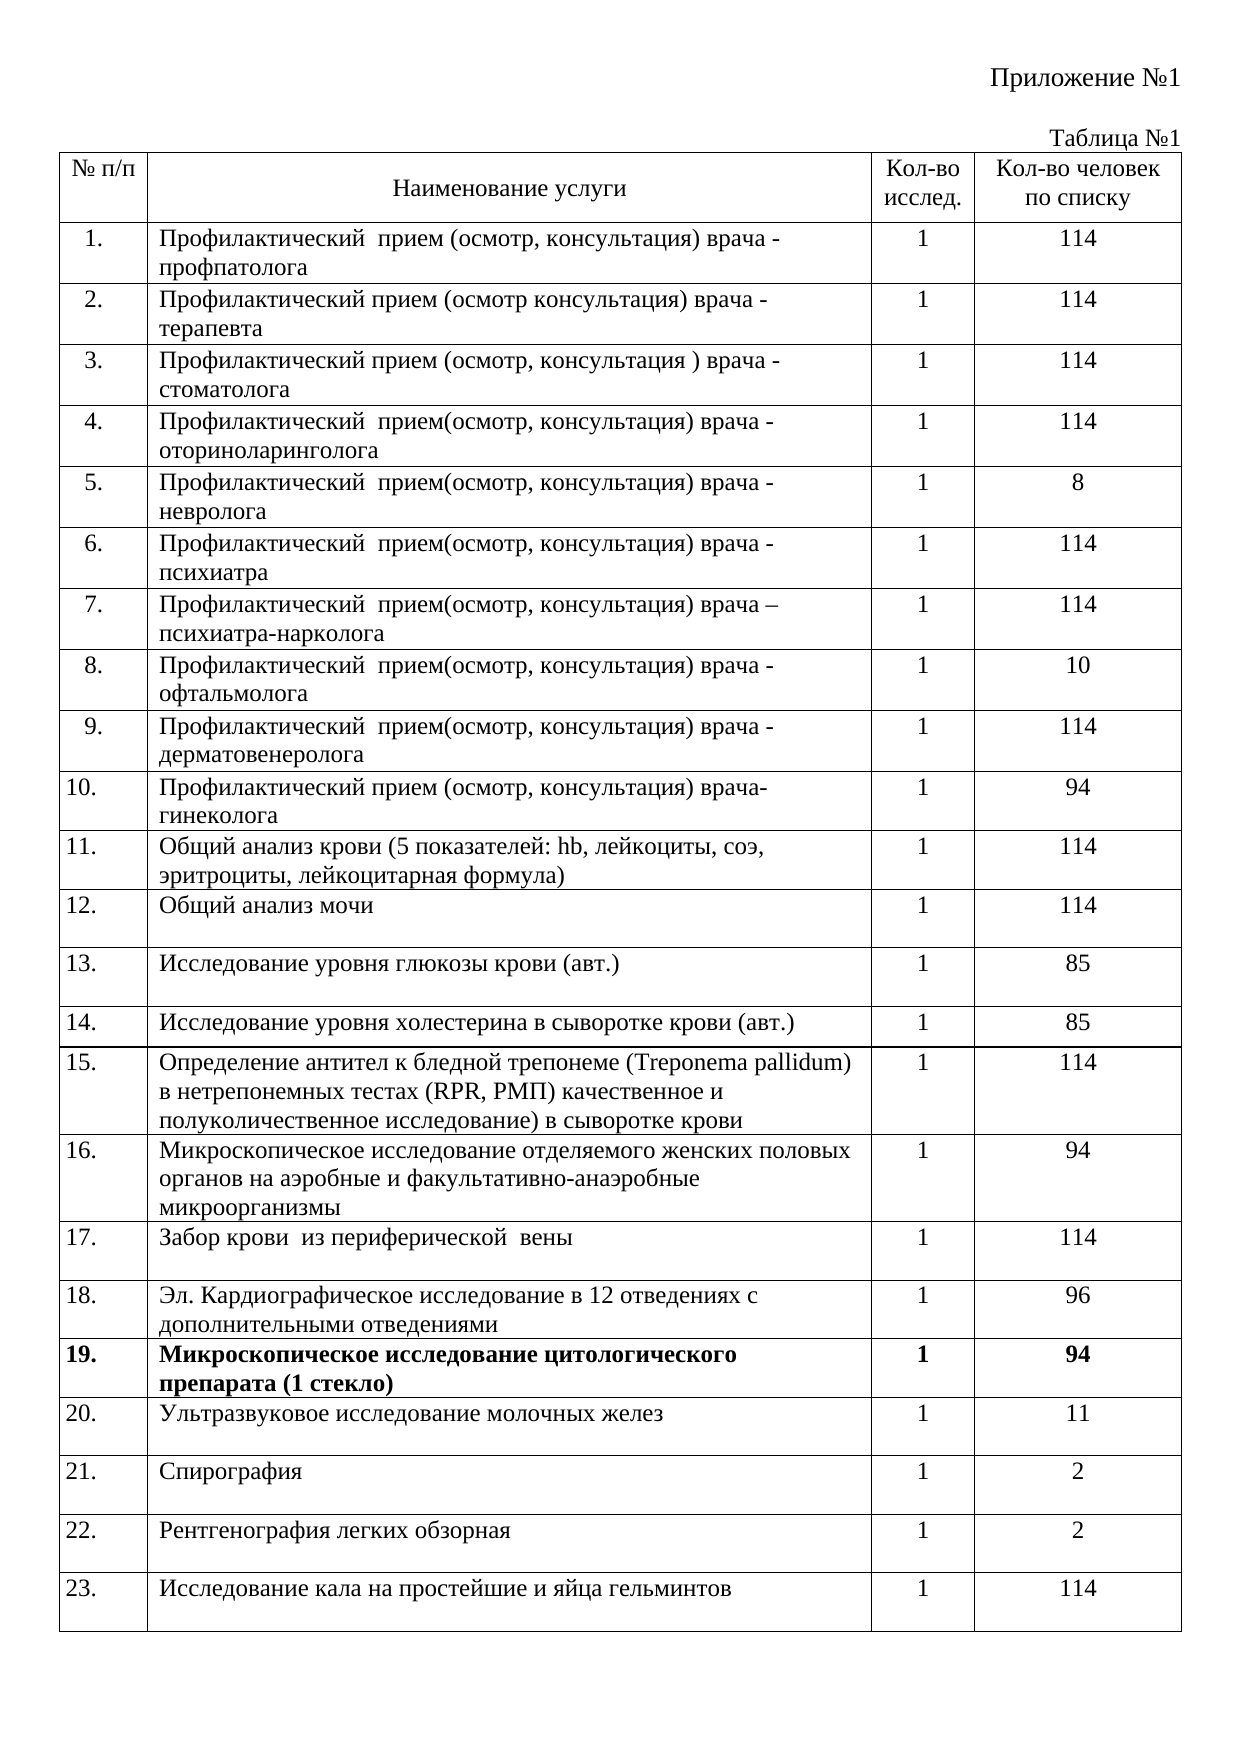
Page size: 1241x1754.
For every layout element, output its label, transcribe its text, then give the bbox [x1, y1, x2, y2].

table_cell Профилактический прием (осмотр, консультация) врача - профпатолога [148, 223, 871, 283]
table_cell 114 [975, 890, 1181, 947]
table_cell 10 [975, 650, 1181, 710]
table_cell [60, 1281, 147, 1338]
table_header Кол-во исслед. [872, 153, 974, 222]
table_cell Профилактический прием(осмотр, консультация) врача - дерматовенеролога [148, 711, 871, 771]
table_cell 94 [975, 1339, 1181, 1397]
table_cell 1 [872, 467, 974, 527]
table_cell [60, 528, 147, 588]
table_cell [60, 1339, 147, 1397]
table_cell Микроскопическое исследование отделяемого женских половых органов на аэробные и факультативно-анаэробные микроорганизмы [148, 1135, 871, 1221]
table_cell [60, 772, 147, 830]
table_cell [60, 1398, 147, 1455]
table_cell [60, 1007, 147, 1046]
table_cell 11 [975, 1398, 1181, 1455]
table_cell Исследование кала на простейшие и яйца гельминтов [148, 1573, 871, 1631]
table_cell 114 [975, 1573, 1181, 1631]
table_cell 2 [975, 1515, 1181, 1572]
table_cell [60, 345, 147, 405]
table_cell 1 [872, 1456, 974, 1514]
table_cell 114 [975, 711, 1181, 771]
table_cell 114 [975, 345, 1181, 405]
table_cell [60, 223, 147, 283]
table_cell 94 [975, 772, 1181, 830]
table_cell Профилактический прием (осмотр, консультация) врача-гинеколога [148, 772, 871, 830]
table_cell Профилактический прием(осмотр, консультация) врача - офтальмолога [148, 650, 871, 710]
table_cell Исследование уровня глюкозы крови (авт.) [148, 948, 871, 1006]
table_cell [60, 1515, 147, 1572]
table_cell 1 [872, 1339, 974, 1397]
table_cell 1 [872, 890, 974, 947]
table_cell 1 [872, 1573, 974, 1631]
table_cell [60, 406, 147, 466]
table_cell Общий анализ мочи [148, 890, 871, 947]
table_cell Ультразвуковое исследование молочных желез [148, 1398, 871, 1455]
table_cell 94 [975, 1135, 1181, 1221]
table_cell 1 [872, 772, 974, 830]
table_cell 114 [975, 223, 1181, 283]
table_cell 114 [975, 406, 1181, 466]
table_cell Профилактический прием(осмотр, консультация) врача - оториноларинголога [148, 406, 871, 466]
table_cell Профилактический прием(осмотр, консультация) врача - невролога [148, 467, 871, 527]
table_cell 85 [975, 1007, 1181, 1046]
table_cell 2 [975, 1456, 1181, 1514]
table_cell Общий анализ крови (5 показателей: hb, лейкоциты, соэ, эритроциты, лейкоцитарная формула) [148, 831, 871, 889]
table_cell Микроскопическое исследование цитологического препарата (1 стекло) [148, 1339, 871, 1397]
table_cell 114 [975, 589, 1181, 649]
table_cell 114 [975, 528, 1181, 588]
table_cell 1 [872, 284, 974, 344]
table_cell 1 [872, 528, 974, 588]
text Приложение №1 [118, 61, 1181, 92]
table_cell Рентгенография легких обзорная [148, 1515, 871, 1572]
table_cell [60, 1573, 147, 1631]
table_cell 1 [872, 1398, 974, 1455]
table_cell [60, 831, 147, 889]
table_cell [60, 948, 147, 1006]
table_cell Эл. Кардиографическое исследование в 12 отведениях с дополнительными отведениями [148, 1281, 871, 1338]
table_cell 114 [975, 1048, 1181, 1134]
table_cell [60, 284, 147, 344]
table_cell [60, 711, 147, 771]
table_cell [60, 890, 147, 947]
table_cell [60, 1222, 147, 1279]
table_cell Профилактический прием(осмотр, консультация) врача - психиатра [148, 528, 871, 588]
table_cell Профилактический прием (осмотр консультация) врача - терапевта [148, 284, 871, 344]
table_cell Профилактический прием (осмотр, консультация ) врача - стоматолога [148, 345, 871, 405]
table_cell 1 [872, 1515, 974, 1572]
table_header № п/п [60, 153, 147, 222]
table_cell 1 [872, 1281, 974, 1338]
table_cell 96 [975, 1281, 1181, 1338]
table_cell 1 [872, 223, 974, 283]
table_cell Забор крови из периферической вены [148, 1222, 871, 1279]
table_header Кол-во человек по списку [975, 153, 1181, 222]
table_cell 85 [975, 948, 1181, 1006]
table_cell [60, 1135, 147, 1221]
table_cell Профилактический прием(осмотр, консультация) врача – психиатра-нарколога [148, 589, 871, 649]
table_cell 114 [975, 1222, 1181, 1279]
table_cell 1 [872, 345, 974, 405]
text Таблица №1 [118, 123, 1181, 152]
table_header Наименование услуги [148, 153, 871, 222]
table_cell 114 [975, 831, 1181, 889]
table_cell 1 [872, 1135, 974, 1221]
table_cell 1 [872, 650, 974, 710]
table_cell 8 [975, 467, 1181, 527]
table_cell 1 [872, 589, 974, 649]
table_cell [60, 467, 147, 527]
table_cell [60, 1456, 147, 1514]
table_cell [60, 1048, 147, 1134]
table_cell [60, 650, 147, 710]
table_cell 1 [872, 711, 974, 771]
table_cell 1 [872, 1222, 974, 1279]
table_cell 114 [975, 284, 1181, 344]
table_cell 1 [872, 1048, 974, 1134]
table_cell 1 [872, 948, 974, 1006]
table_cell 1 [872, 831, 974, 889]
table_cell Спирография [148, 1456, 871, 1514]
table_cell 1 [872, 406, 974, 466]
table_cell [60, 589, 147, 649]
table_cell Определение антител к бледной трепонеме (Treponema pallidum) в нетрепонемных тестах (RPR, РМП) качественное и полуколичественное исследование) в сыворотке крови [148, 1048, 871, 1134]
table_cell 1 [872, 1007, 974, 1046]
table_cell Исследование уровня холестерина в сыворотке крови (авт.) [148, 1007, 871, 1046]
